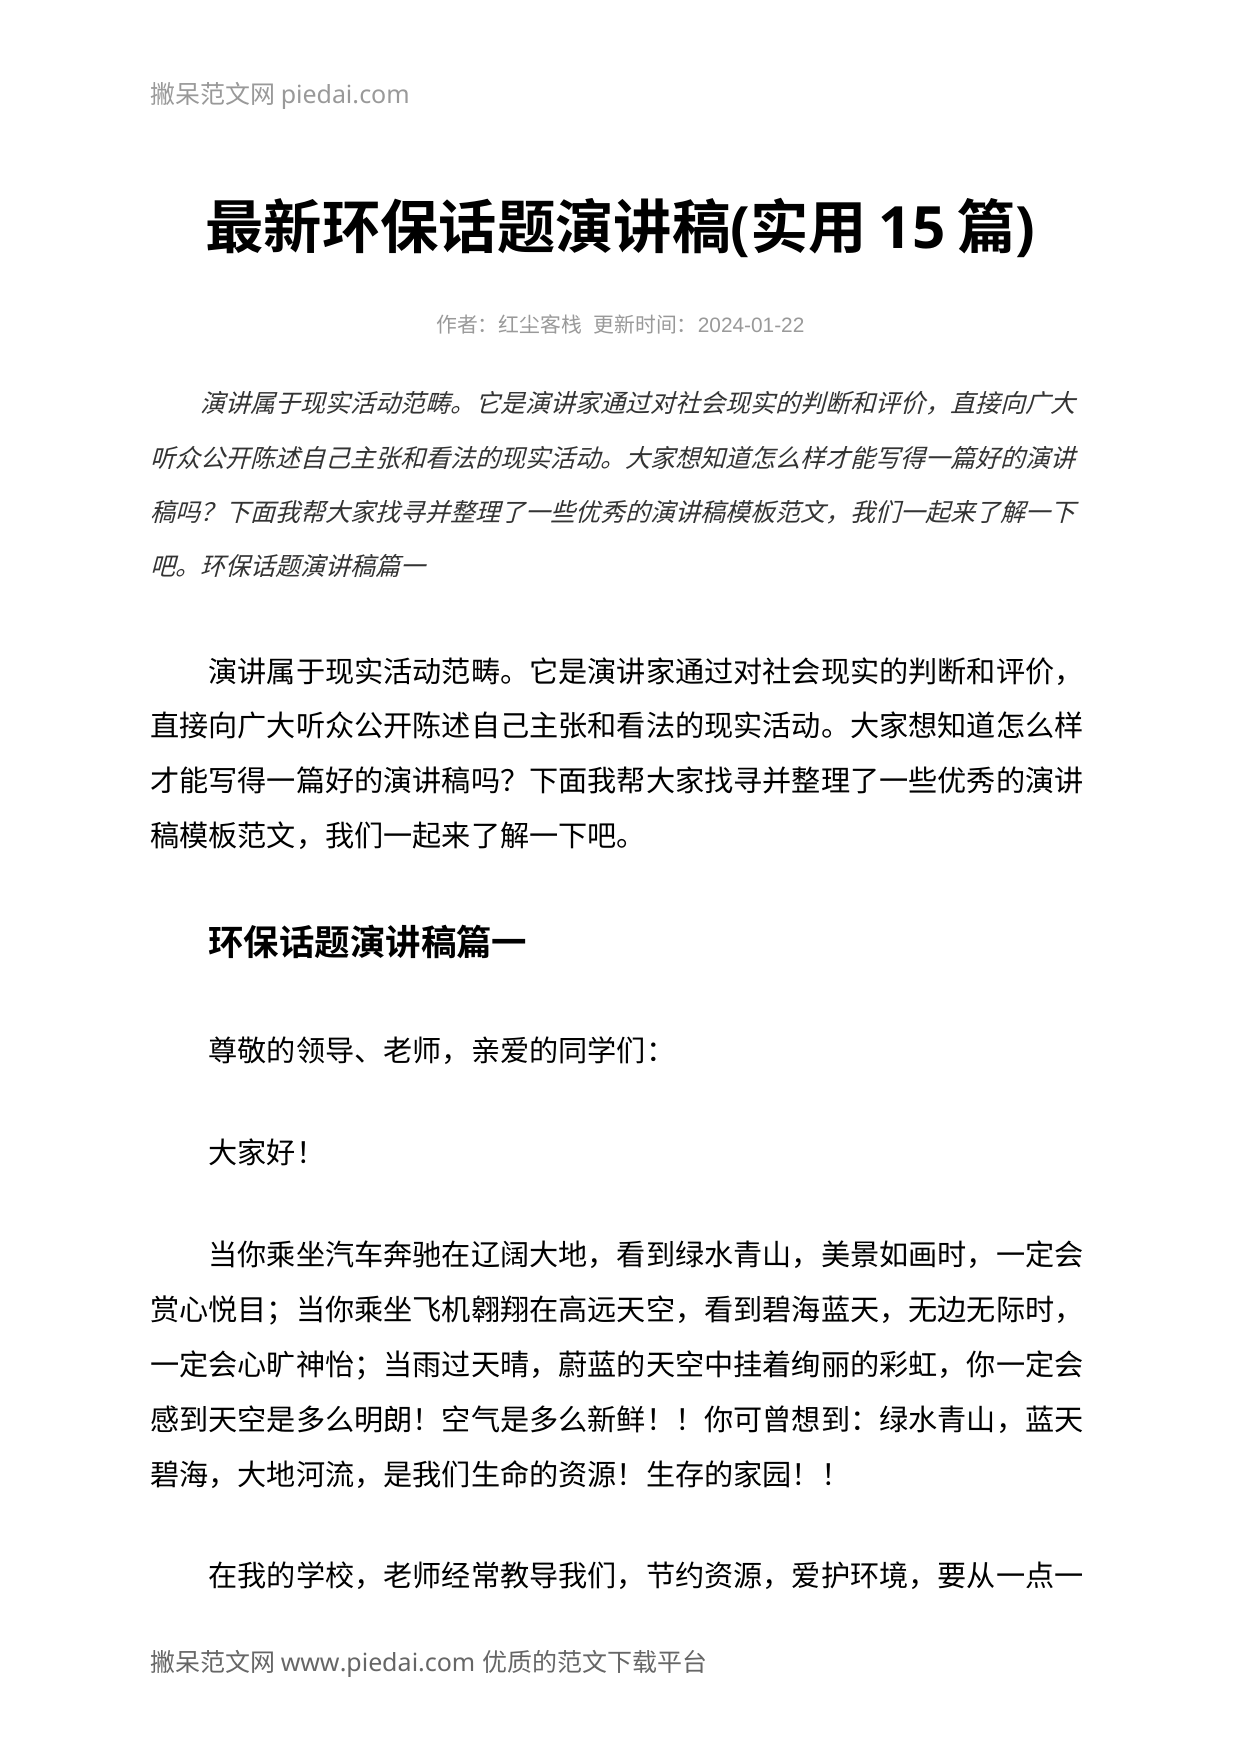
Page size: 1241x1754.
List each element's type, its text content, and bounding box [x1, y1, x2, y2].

text 当你乘坐汽车奔驰在辽阔大地，看到绿水青山，美景如画时，一定会赏心悦目；当你乘坐飞机翱翔在高远天空，看到碧海蓝天，无边无际时，一定会心旷神怡；当雨过天晴，蔚蓝的天空中挂着绚丽的彩虹，你一定会感到天空是多么明朗！空气是多么新鲜！！你可曾想到：绿水青山，蓝天碧海，大地河流，是我们生命的资源！生存的家园！！ [150, 1232, 1090, 1493]
subtitle 最新环保话题演讲稿(实用15篇) [150, 181, 1090, 266]
text 演讲属于现实活动范畴。它是演讲家通过对社会现实的判断和评价，直接向广大听众公开陈述自己主张和看法的现实活动。大家想知道怎么样才能写得一篇好的演讲稿吗？下面我帮大家找寻并整理了一些优秀的演讲稿模板范文，我们一起来了解一下吧。环保话题演讲稿篇一 [150, 384, 1090, 583]
text 演讲属于现实活动范畴。它是演讲家通过对社会现实的判断和评价，直接向广大听众公开陈述自己主张和看法的现实活动。大家想知道怎么样才能写得一篇好的演讲稿吗？下面我帮大家找寻并整理了一些优秀的演讲稿模板范文，我们一起来了解一下吧。 [150, 648, 1090, 855]
text 尊敬的领导、老师，亲爱的同学们： [150, 1028, 1090, 1070]
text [150, 1553, 1090, 1595]
text 大家好！ [150, 1130, 1090, 1172]
text 作者：红尘客栈 更新时间：2024-01-22 [150, 313, 1090, 337]
text 环保话题演讲稿篇一 [150, 914, 1090, 966]
